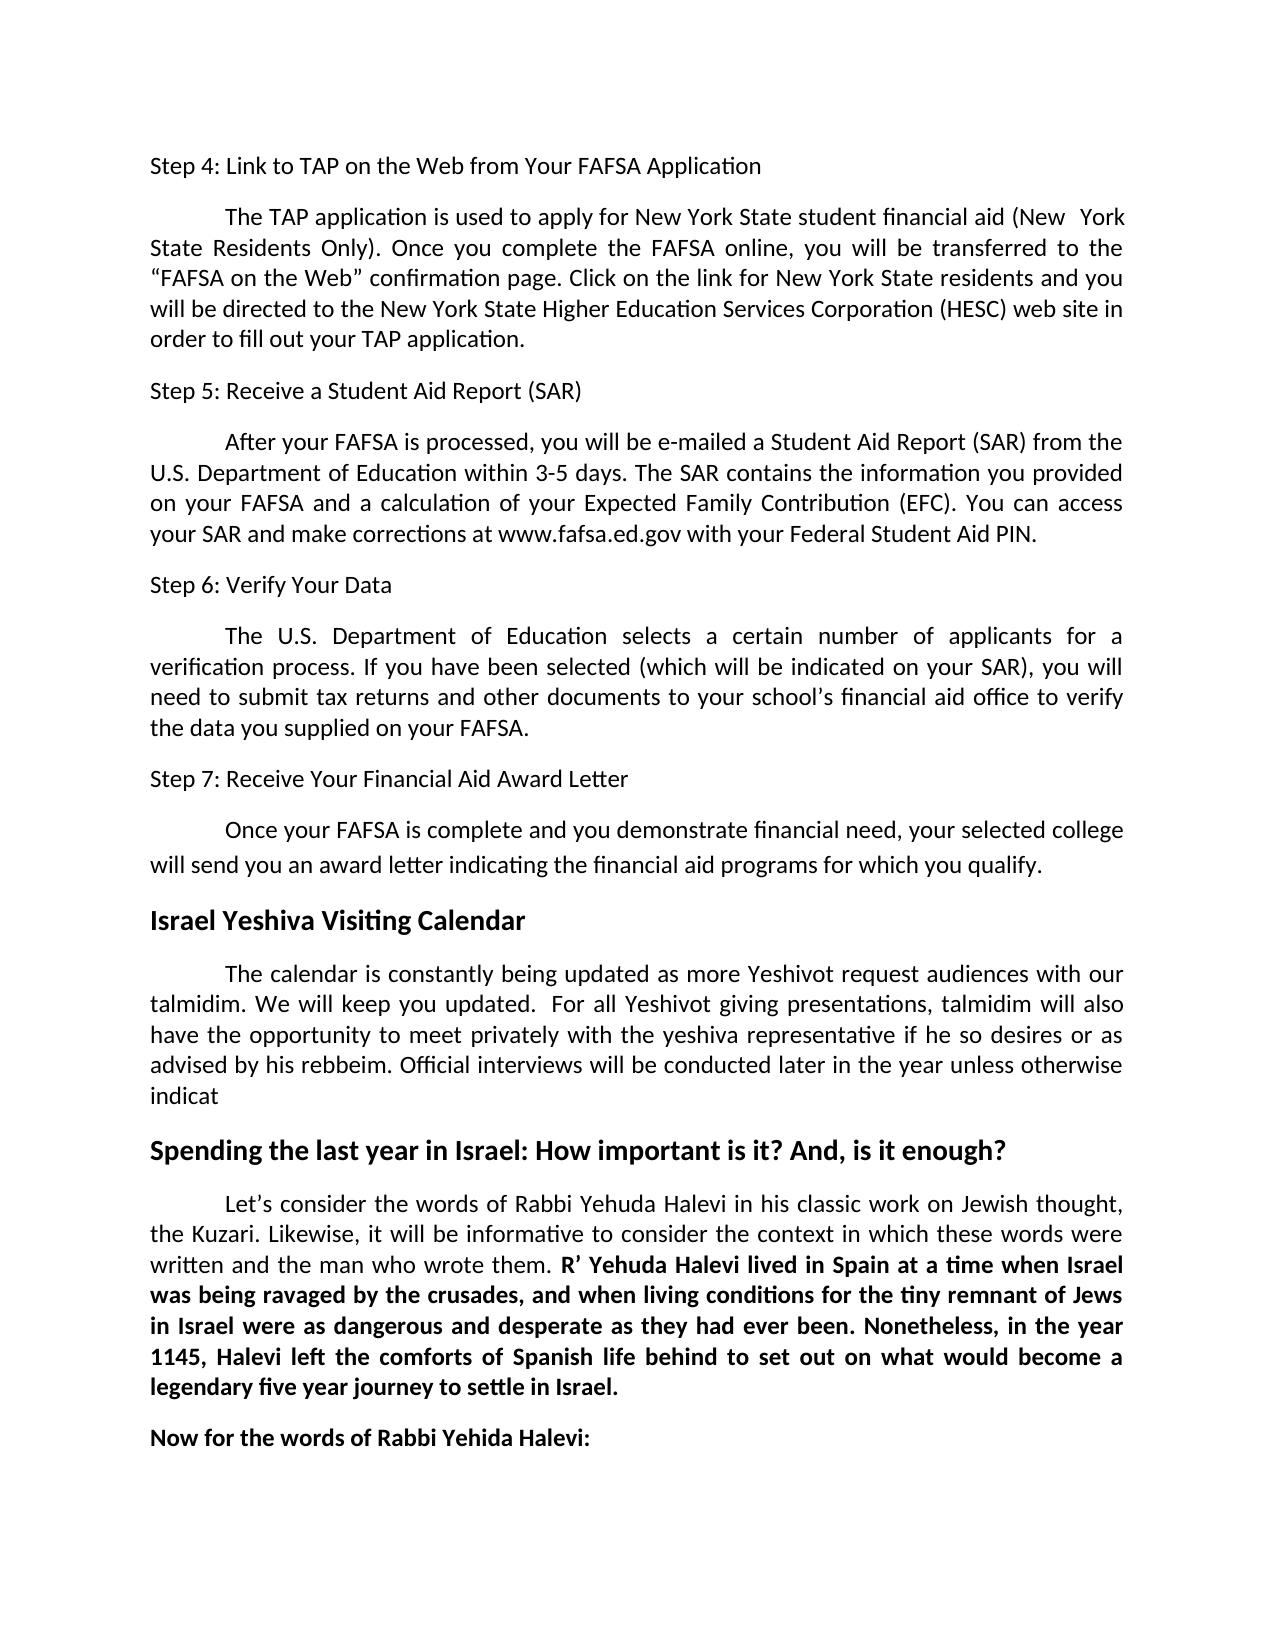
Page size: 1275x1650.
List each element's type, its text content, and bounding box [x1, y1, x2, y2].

text Israel Yeshiva Visiting Calendar [150, 902, 1125, 937]
text The U.S. Department of Education selects a certain number of applicants for a verification process. If you have been selected (which will be indicated on your SAR), you will need to submit tax returns and other documents to your school’s financial aid office to verify the data you supplied on your FAFSA. [150, 620, 1125, 742]
text Step 7: Receive Your Financial Aid Award Letter [150, 763, 1125, 794]
text Step 4: Link to TAP on the Web from Your FAFSA Application [150, 150, 1125, 181]
text The calendar is constantly being updated as more Yeshivot request audiences with our talmidim. We will keep you updated. For all Yeshivot giving presentations, talmidim will also have the opportunity to meet privately with the yeshiva representative if he so desires or as advised by his rebbeim. Official interviews will be conducted later in the year unless otherwise indicat [150, 958, 1125, 1111]
text Spending the last year in Israel: How important is it? And, is it enough? [150, 1132, 1125, 1167]
text The TAP application is used to apply for New York State student financial aid (New York State Residents Only). Once you complete the FAFSA online, you will be transferred to the “FAFSA on the Web” confirmation page. Click on the link for New York State residents and you will be directed to the New York State Higher Education Services Corporation (HESC) web site in order to fill out your TAP application. [150, 201, 1125, 354]
text Now for the words of Rabbi Yehida Halevi: [150, 1422, 1125, 1453]
text Step 6: Verify Your Data [150, 569, 1125, 599]
text After your FAFSA is processed, you will be e-mailed a Student Aid Report (SAR) from the U.S. Department of Education within 3-5 days. The SAR contains the information you provided on your FAFSA and a calculation of your Expected Family Contribution (EFC). You can access your SAR and make corrections at www.fafsa.ed.gov with your Federal Student Aid PIN. [150, 426, 1125, 548]
text Let’s consider the words of Rabbi Yehuda Halevi in his classic work on Jewish thought, the Kuzari. Likewise, it will be informative to consider the context in which these words were written and the man who wrote them. R’ Yehuda Halevi lived in Spain at a time when Israel was being ravaged by the crusades, and when living conditions for the tiny remnant of Jews in Israel were as dangerous and desperate as they had ever been. Nonetheless, in the year 1145, Halevi left the comforts of Spanish life behind to set out on what would become a legendary five year journey to settle in Israel. [150, 1188, 1125, 1402]
text Step 5: Receive a Student Aid Report (SAR) [150, 375, 1125, 405]
text Once your FAFSA is complete and you demonstrate financial need, your selected college will send you an award letter indicating the financial aid programs for which you qualify. [150, 815, 1125, 881]
